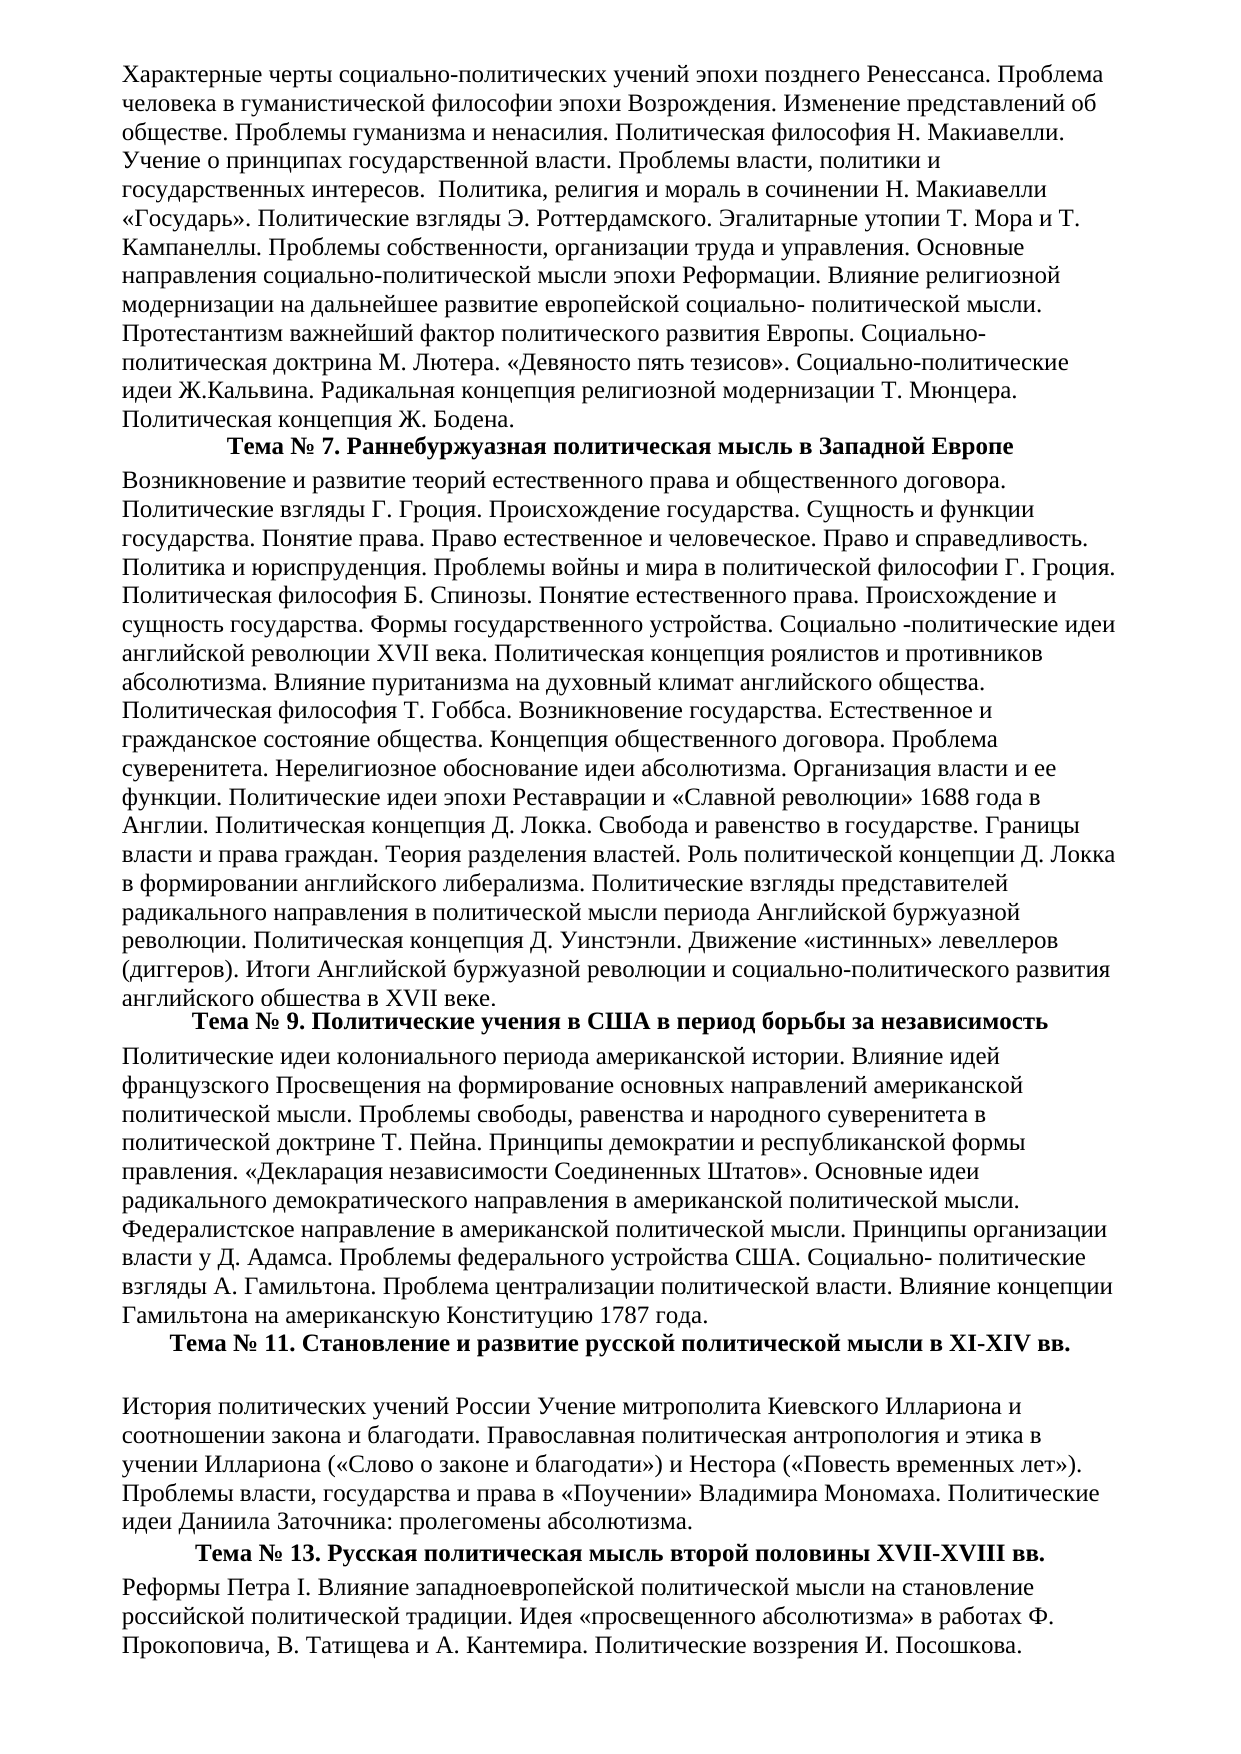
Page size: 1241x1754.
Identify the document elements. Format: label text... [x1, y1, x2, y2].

table_cell История политических учений России Учение митрополита Киевского Иллариона и соотношении закона и благодати. Православная политическая антропология и этика в учении Иллариона («Слово о законе и благодати») и Нестора («Повесть временных лет»). Проблемы власти, государства и права в «Поучении» Владимира Мономаха. Политические идеи Даниила Заточника: пролегомены абсолютизма. [118, 1391, 1122, 1537]
table_cell Тема № 7. Раннебуржуазная политическая мысль в Западной Европе [118, 431, 1122, 463]
table_header Характерные черты социально-политических учений эпохи позднего Ренессанса. Проблема человека в гуманистической философии эпохи Возрождения. Изменение представлений об обществе. Проблемы гуманизма и ненасилия. Политическая философия Н. Макиавелли. Учение о принципах государственной власти. Проблемы власти, политики и государственных интересов. Политика, религия и мораль в сочинении Н. Макиавелли «Государь». Политические взгляды Э. Роттердамского. Эгалитарные утопии Т. Мора и Т. Кампанеллы. Проблемы собственности, организации труда и управления. Основные направления социально-политической мысли эпохи Реформации. Влияние религиозной модернизации на дальнейшее развитие европейской социально- политической мысли. Протестантизм важнейший фактор политического развития Европы. Социально-политическая доктрина М. Лютера. «Девяносто пять тезисов». Социально-политические идеи Ж.Кальвина. Радикальная концепция религиозной модернизации Т. Мюнцера. Политическая концепция Ж. Бодена. [118, 59, 1122, 430]
table_cell Реформы Петра I. Влияние западноевропейской политической мысли на становление российской политической традиции. Идея «просвещенного абсолютизма» в работах Ф. Прокоповича, В. Татищева и А. Кантемира. Политические воззрения И. Посошкова. [118, 1573, 1122, 1662]
table_cell Возникновение и развитие теорий естественного права и общественного договора. Политические взгляды Г. Гроция. Происхождение государства. Сущность и функции государства. Понятие права. Право естественное и человеческое. Право и справедливость. Политика и юриспруденция. Проблемы войны и мира в политической философии Г. Гроция. Политическая философия Б. Спинозы. Понятие естественного права. Происхождение и сущность государства. Формы государственного устройства. Социально -политические идеи английской революции XVII века. Политическая концепция роялистов и противников абсолютизма. Влияние пуританизма на духовный климат английского общества. Политическая философия Т. Гоббса. Возникновение государства. Естественное и гражданское состояние общества. Концепция общественного договора. Проблема суверенитета. Нерелигиозное обоснование идеи абсолютизма. Организация власти и ее функции. Политические идеи эпохи Реставрации и «Славной революции» 1688 года в Англии. Политическая концепция Д. Локка. Свобода и равенство в государстве. Границы власти и права граждан. Теория разделения властей. Роль политической концепции Д. Локка в формировании английского либерализма. Политические взгляды представителей радикального направления в политической мысли периода Английской буржуазной революции. Политическая концепция Д. Уинстэнли. Движение «истинных» левеллеров (диггеров). Итоги Английской буржуазной революции и социально-политического развития английского общества в XVII веке. [118, 466, 1122, 1005]
table_cell Тема № 9. Политические учения в США в период борьбы за независимость [118, 1006, 1122, 1039]
table_cell Тема № 13. Русская политическая мысль второй половины XVII-XVIII вв. [118, 1538, 1122, 1570]
table_cell Политические идеи колониального периода американской истории. Влияние идей французского Просвещения на формирование основных направлений американской политической мысли. Проблемы свободы, равенства и народного суверенитета в политической доктрине Т. Пейна. Принципы демократии и республиканской формы правления. «Декларация независимости Соединенных Штатов». Основные идеи радикального демократического направления в американской политической мысли. Федералистское направление в американской политической мысли. Принципы организации власти у Д. Адамса. Проблемы федерального устройства США. Социально- политические взгляды А. Гамильтона. Проблема централизации политической власти. Влияние концепции Гамильтона на американскую Конституцию 1787 года. [118, 1041, 1122, 1327]
table_cell Тема № 11. Становление и развитие русской политической мысли в XI-XIV вв. [118, 1328, 1122, 1389]
